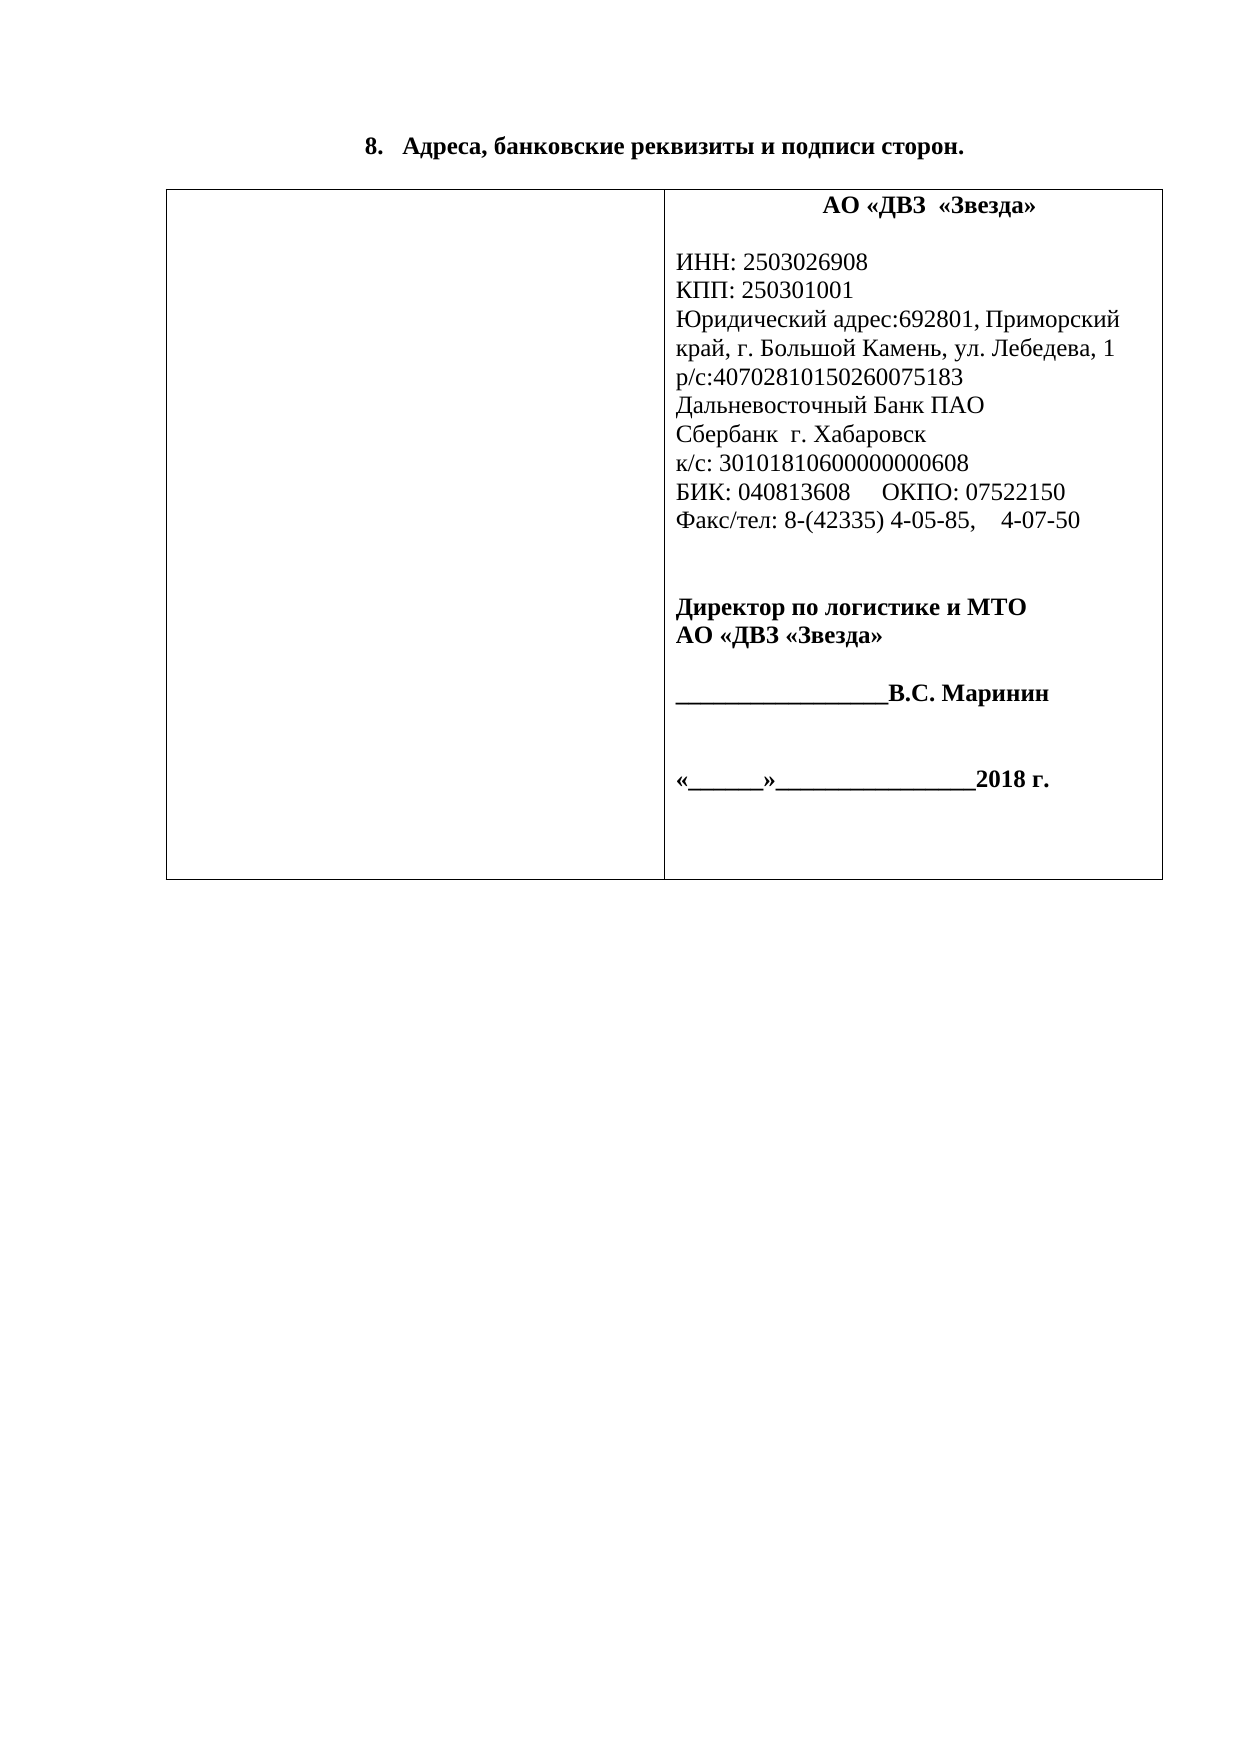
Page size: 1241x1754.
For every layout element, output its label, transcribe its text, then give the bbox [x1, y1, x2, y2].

table_header АО «ДВЗ «Звезда» ИНН: 2503026908 КПП: 250301001 Юридический адрес:692801, Приморский край, г. Большой Камень, ул. Лебедева, 1 р/с:40702810150260075183 Дальневосточный Банк ПАО Сбербанк г. Хабаровск к/с: 30101810600000000608 БИК: 040813608 ОКПО: 07522150 Факс/тел: 8-(42335) 4-05-85, 4-07-50 Директор по логистике и МТО АО «ДВЗ «Звезда» _________________В.С. Маринин «______»________________2018 г. [665, 190, 1162, 879]
list Адреса, банковские реквизиты и подписи сторон. [177, 131, 1152, 160]
table_header [167, 190, 664, 879]
